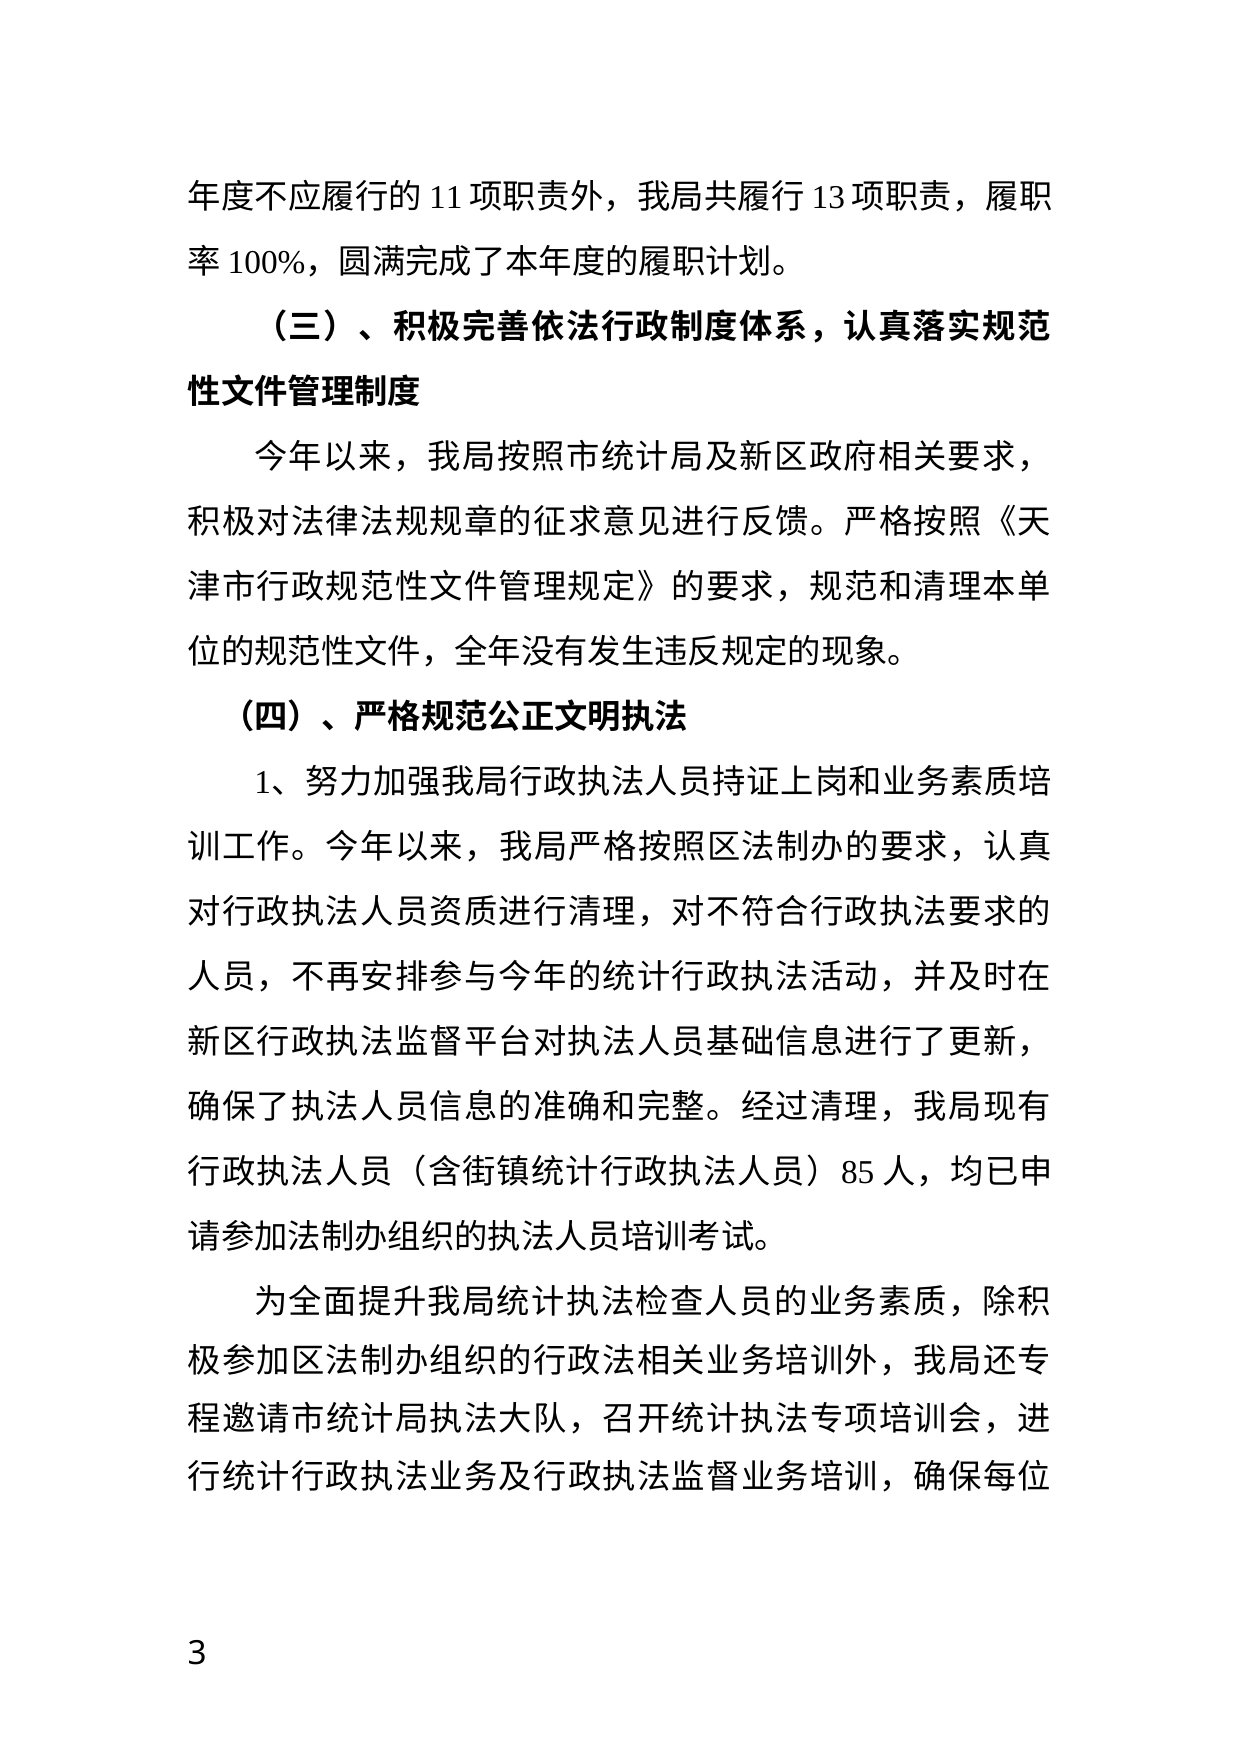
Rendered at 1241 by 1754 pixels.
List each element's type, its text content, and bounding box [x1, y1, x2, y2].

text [187, 162, 1053, 292]
text 今年以来，我局按照市统计局及新区政府相关要求，积极对法律法规规章的征求意见进行反馈。严格按照《天津市行政规范性文件管理规定》的要求，规范和清理本单位的规范性文件，全年没有发生违反规定的现象。 [187, 422, 1053, 682]
text （三）、积极完善依法行政制度体系，认真落实规范性文件管理制度 [187, 292, 1053, 422]
list （四）、严格规范公正文明执法 [187, 682, 1053, 747]
list 1、努力加强我局行政执法人员持证上岗和业务素质培训工作。今年以来，我局严格按照区法制办的要求，认真对行政执法人员资质进行清理，对不符合行政执法要求的人员，不再安排参与今年的统计行政执法活动，并及时在新区行政执法监督平台对执法人员基础信息进行了更新，确保了执法人员信息的准确和完整。经过清理，我局现有行政执法人员（含街镇统计行政执法人员）85人，均已申请参加法制办组织的执法人员培训考试。 [187, 747, 1053, 1267]
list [187, 1267, 1053, 1500]
